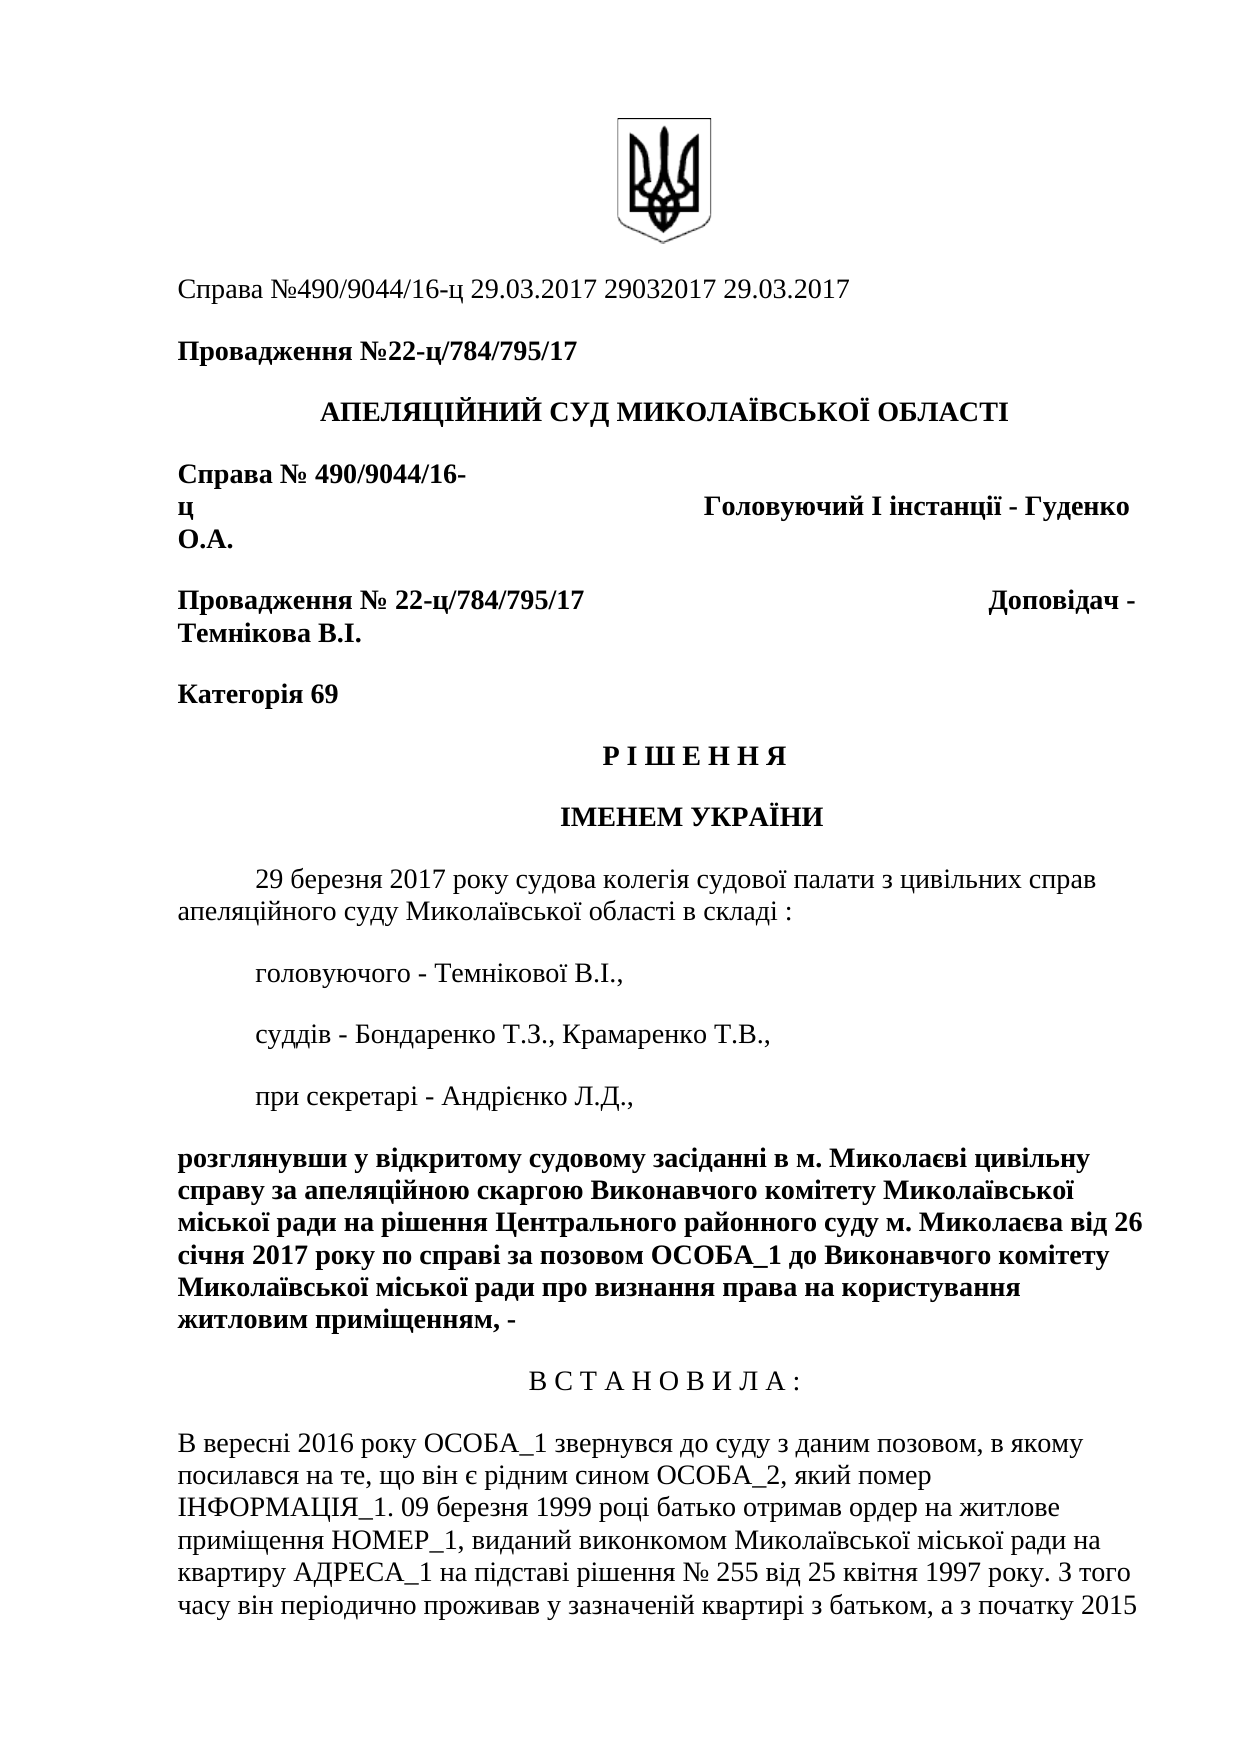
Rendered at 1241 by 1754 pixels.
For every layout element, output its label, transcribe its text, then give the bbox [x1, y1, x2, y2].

text суддів - Бондаренко Т.З., Крамаренко Т.В., [177, 1017, 1152, 1050]
text при секретарі - Андрієнко Л.Д., [177, 1079, 1152, 1111]
text 29 березня 2017 року судова колегія судової палати з цивільних справ апеляційного суду Миколаївської області в складі : [177, 862, 1152, 927]
text Справа №490/9044/16-ц 29.03.2017 29032017 29.03.2017 [177, 272, 1152, 305]
text Провадження №22-ц/784/795/17 [177, 334, 1152, 366]
picture [617, 118, 712, 244]
text АПЕЛЯЦІЙНИЙ СУД МИКОЛАЇВСЬКОЇ ОБЛАСТІ [177, 395, 1152, 428]
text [177, 1426, 1152, 1620]
text Провадження № 22-ц/784/795/17 Доповідач - Темнікова В.І. [177, 583, 1152, 648]
text ІМЕНЕМ УКРАЇНИ [177, 800, 1152, 833]
text Р І Ш Е Н Н Я [177, 739, 1152, 771]
text розглянувши у відкритому судовому засіданні в м. Миколаєві цивільну справу за апеляційною скаргою Виконавчого комітету Миколаївської міської ради на рішення Центрального районного суду м. Миколаєва від 26 січня 2017 року по справі за позовом ОСОБА_1 до Виконавчого комітету Миколаївської міської ради про визнання права на користування житловим приміщенням, - [177, 1141, 1152, 1335]
text В С Т А Н О В И Л А : [177, 1364, 1152, 1397]
text головуючого - Темнікової В.І., [177, 956, 1152, 988]
text Справа № 490/9044/16-ц Головуючий І інстанції - Гуденко О.А. [177, 457, 1152, 554]
text Категорія 69 [177, 677, 1152, 710]
